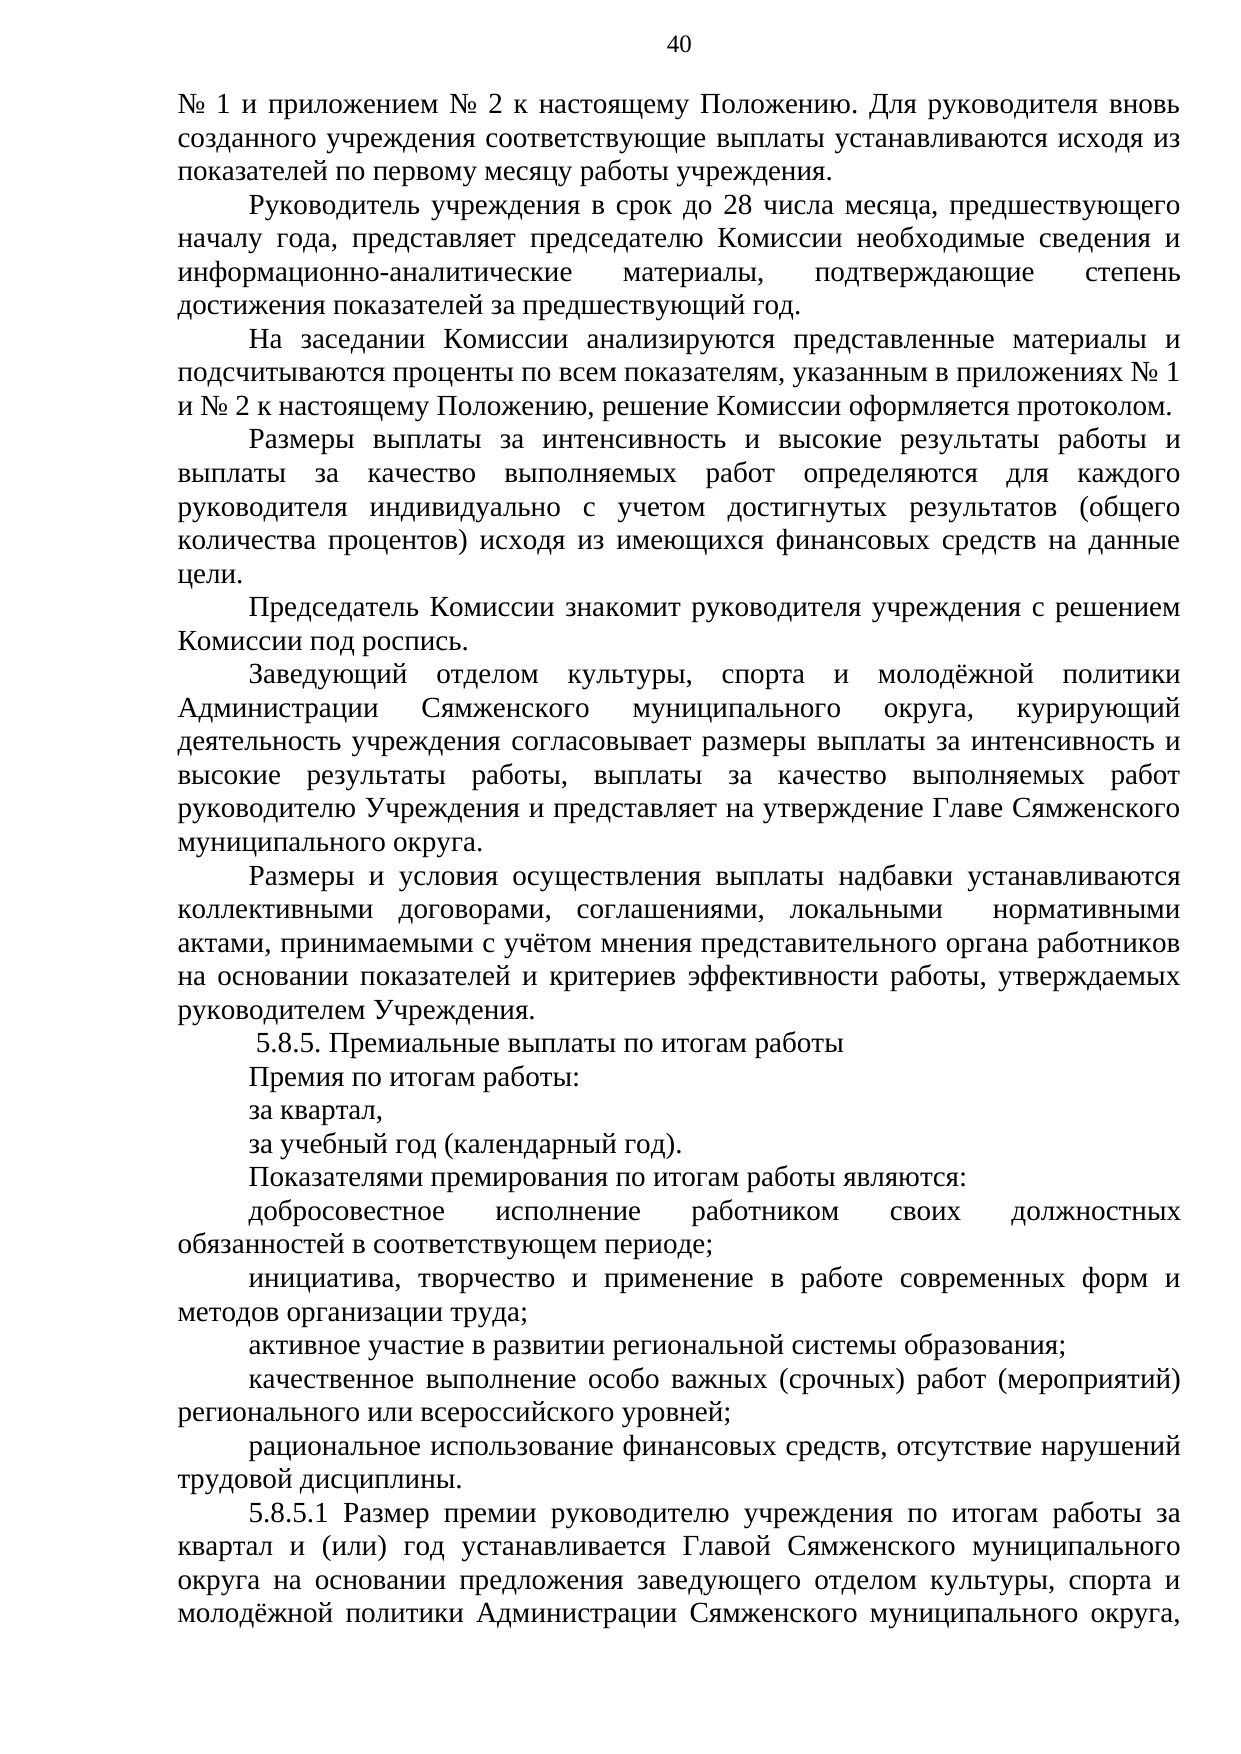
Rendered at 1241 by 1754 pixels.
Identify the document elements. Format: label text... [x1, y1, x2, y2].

text за учебный год (календарный год). [177, 1126, 1181, 1159]
text Показателями премирования по итогам работы являются: [177, 1159, 1181, 1193]
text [177, 86, 1181, 187]
text Размеры и условия осуществления выплаты надбавки устанавливаются коллективными договорами, соглашениями, локальными нормативными актами, принимаемыми с учётом мнения представительного органа работников на основании показателей и критериев эффективности работы, утверждаемых руководителем Учреждения. [177, 858, 1181, 1025]
text На заседании Комиссии анализируются представленные материалы и подсчитываются проценты по всем показателям, указанным в приложениях № 1 и № 2 к настоящему Положению, решение Комиссии оформляется протоколом. [177, 321, 1181, 422]
text инициатива, творчество и применение в работе современных форм и методов организации труда; [177, 1260, 1181, 1327]
text качественное выполнение особо важных (срочных) работ (мероприятий) регионального или всероссийского уровней; [177, 1361, 1181, 1428]
text за квартал, [177, 1092, 1181, 1126]
text Размеры выплаты за интенсивность и высокие результаты работы и выплаты за качество выполняемых работ определяются для каждого руководителя индивидуально с учетом достигнутых результатов (общего количества процентов) исходя из имеющихся финансовых средств на данные цели. [177, 422, 1181, 589]
text Премия по итогам работы: [177, 1059, 1181, 1092]
text активное участие в развитии региональной системы образования; [177, 1327, 1181, 1361]
text добросовестное исполнение работником своих должностных обязанностей в соответствующем периоде; [177, 1193, 1181, 1260]
text рациональное использование финансовых средств, отсутствие нарушений трудовой дисциплины. [177, 1428, 1181, 1495]
text Руководитель учреждения в срок до 28 числа месяца, предшествующего началу года, представляет председателю Комиссии необходимые сведения и информационно-аналитические материалы, подтверждающие степень достижения показателей за предшествующий год. [177, 187, 1181, 321]
text Заведующий отделом культуры, спорта и молодёжной политики Администрации Сямженского муниципального округа, курирующий деятельность учреждения согласовывает размеры выплаты за интенсивность и высокие результаты работы, выплаты за качество выполняемых работ руководителю Учреждения и представляет на утверждение Главе Сямженского муниципального округа. [177, 656, 1181, 858]
text 5.8.5. Премиальные выплаты по итогам работы [177, 1025, 1181, 1059]
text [177, 1495, 1181, 1629]
text Председатель Комиссии знакомит руководителя учреждения с решением Комиссии под роспись. [177, 589, 1181, 656]
